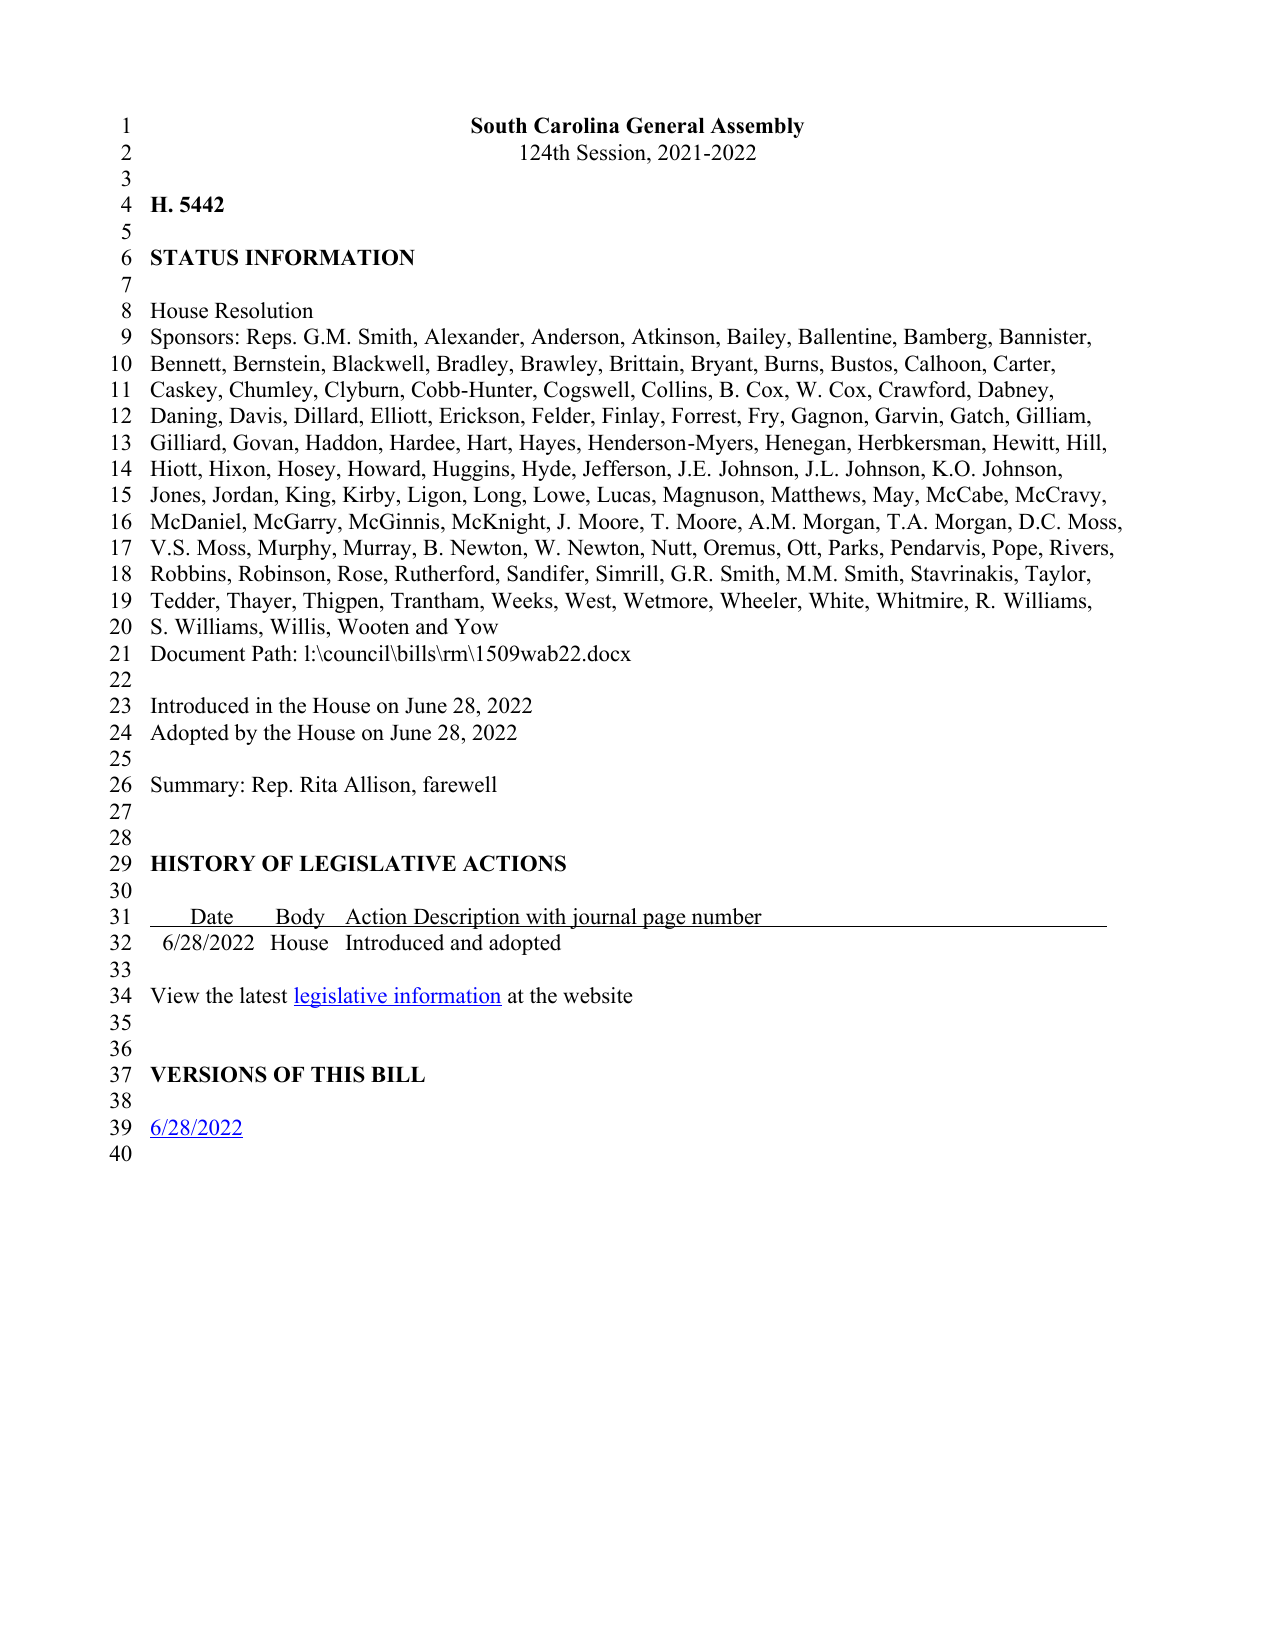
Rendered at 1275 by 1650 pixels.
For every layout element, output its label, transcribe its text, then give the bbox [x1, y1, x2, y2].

text 6/28/2022 House Introduced and adopted [150, 929, 1125, 956]
text Introduced in the House on June 28, 2022 [150, 692, 1125, 719]
text House Resolution [150, 297, 1125, 323]
text View the latest legislative information at the website [150, 982, 1125, 1008]
text STATUS INFORMATION [150, 244, 1125, 271]
text Summary: Rep. Rita Allison, farewell [150, 771, 1125, 798]
text Document Path: l:\council\bills\rm\1509wab22.docx [150, 639, 1125, 666]
text HISTORY OF LEGISLATIVE ACTIONS [150, 850, 1125, 877]
text South Carolina General Assembly [150, 112, 1125, 139]
text Sponsors: Reps. G.M. Smith, Alexander, Anderson, Atkinson, Bailey, Ballentine, Bamberg, Bannister, Bennett, Bernstein, Blackwell, Bradley, Brawley, Brittain, Bryant, Burns, Bustos, Calhoon, Carter, Caskey, Chumley, Clyburn, Cobb-Hunter, Cogswell, Collins, B. Cox, W. Cox, Crawford, Dabney, Daning, Davis, Dillard, Elliott, Erickson, Felder, Finlay, Forrest, Fry, Gagnon, Garvin, Gatch, Gilliam, Gilliard, Govan, Haddon, Hardee, Hart, Hayes, Henderson-Myers, Henegan, Herbkersman, Hewitt, Hill, Hiott, Hixon, Hosey, Howard, Huggins, Hyde, Jefferson, J.E. Johnson, J.L. Johnson, K.O. Johnson, Jones, Jordan, King, Kirby, Ligon, Long, Lowe, Lucas, Magnuson, Matthews, May, McCabe, McCravy, McDaniel, McGarry, McGinnis, McKnight, J. Moore, T. Moore, A.M. Morgan, T.A. Morgan, D.C. Moss, V.S. Moss, Murphy, Murray, B. Newton, W. Newton, Nutt, Oremus, Ott, Parks, Pendarvis, Pope, Rivers, Robbins, Robinson, Rose, Rutherford, Sandifer, Simrill, G.R. Smith, M.M. Smith, Stavrinakis, Taylor, Tedder, Thayer, Thigpen, Trantham, Weeks, West, Wetmore, Wheeler, White, Whitmire, R. Williams, S. Williams, Willis, Wooten and Yow [150, 323, 1125, 639]
text Adopted by the House on June 28, 2022 [150, 719, 1125, 745]
text Date Body Action Description with journal page number [150, 903, 1125, 929]
text 124th Session, 2021-2022 [150, 139, 1125, 165]
text H. 5442 [150, 192, 1125, 218]
text 6/28/2022 [150, 1114, 1125, 1140]
text VERSIONS OF THIS BILL [150, 1061, 1125, 1088]
